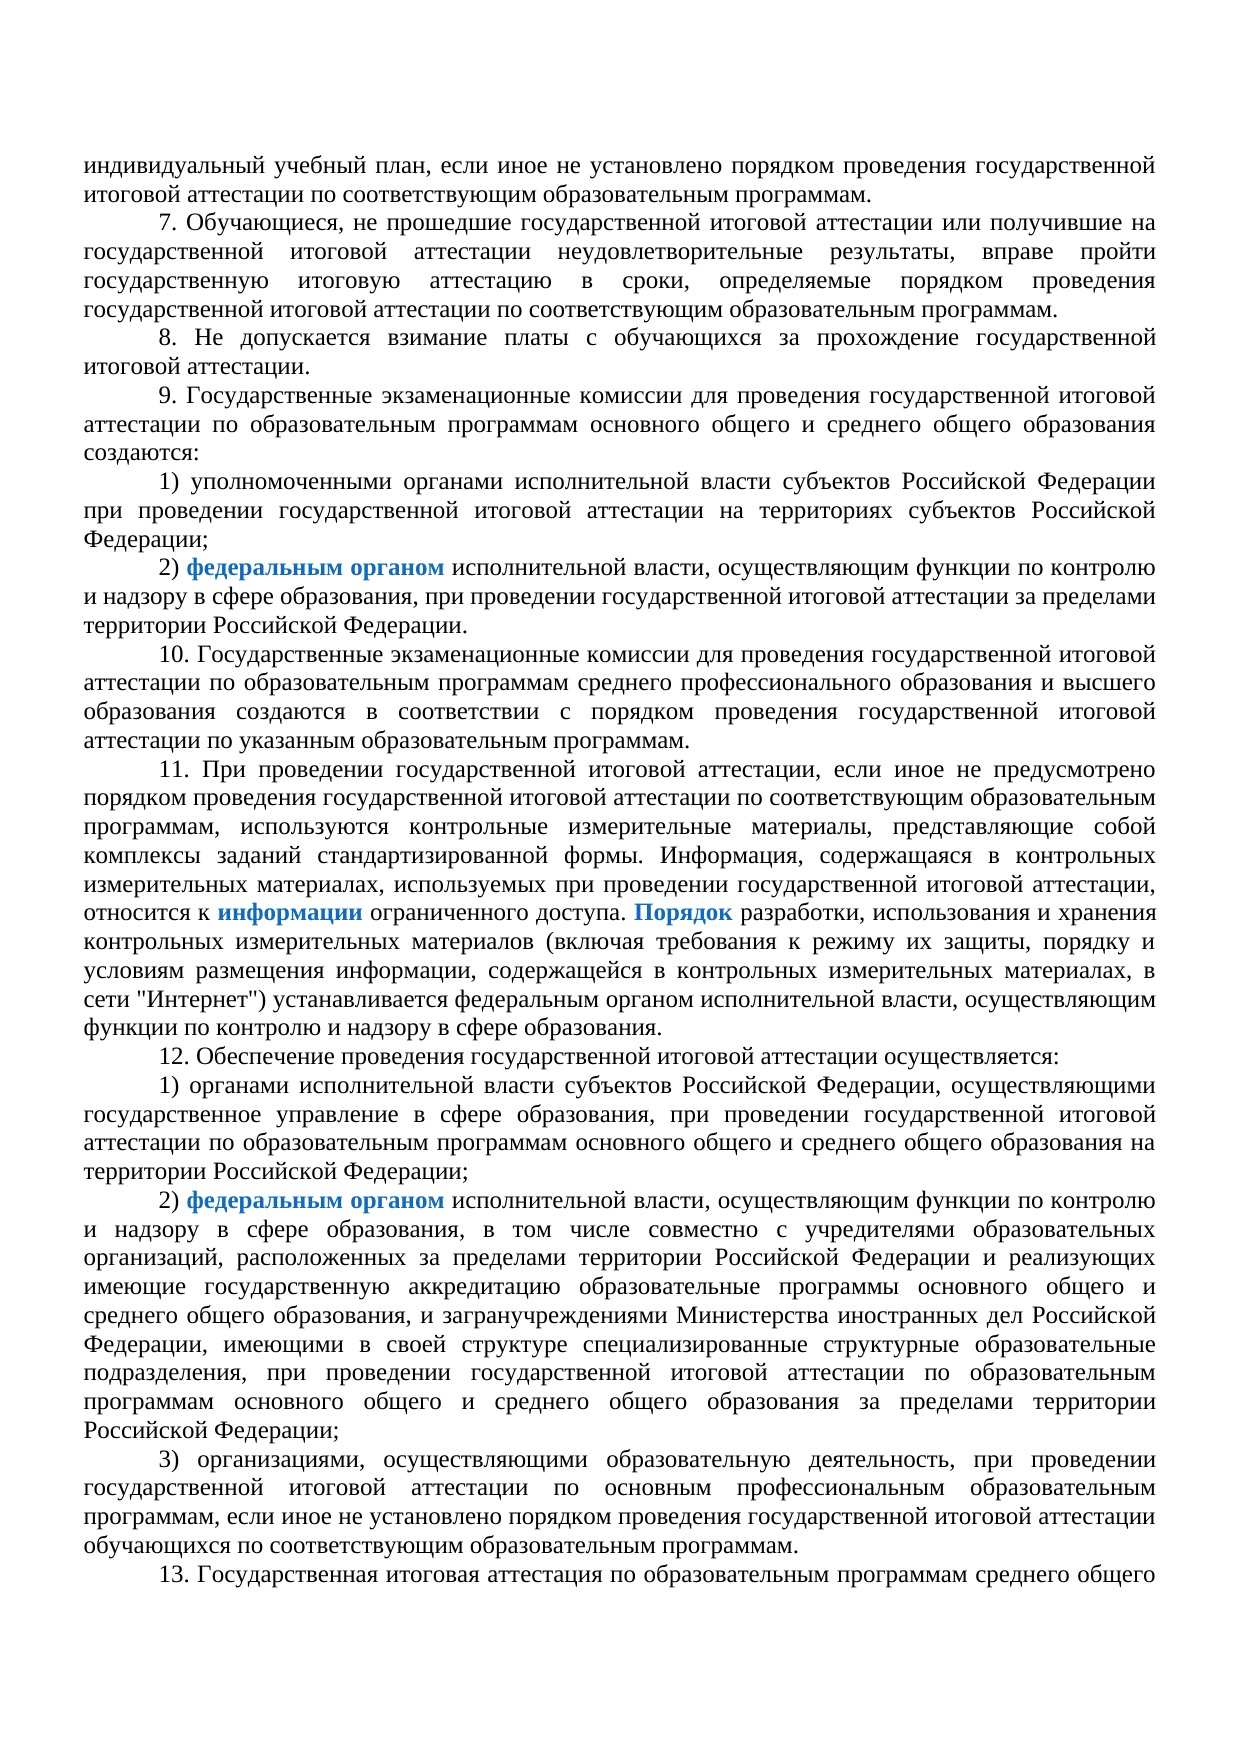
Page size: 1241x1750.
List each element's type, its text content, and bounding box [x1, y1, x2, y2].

text 1) уполномоченными органами исполнительной власти субъектов Российской Федерации при проведении государственной итоговой аттестации на территориях субъектов Российской Федерации; [83, 466, 1157, 552]
text 2) федеральным органом исполнительной власти, осуществляющим функции по контролю и надзору в сфере образования, при проведении государственной итоговой аттестации за пределами территории Российской Федерации. [83, 552, 1157, 639]
text 10. Государственные экзаменационные комиссии для проведения государственной итоговой аттестации по образовательным программам среднего профессионального образования и высшего образования создаются в соответствии с порядком проведения государственной итоговой аттестации по указанным образовательным программам. [83, 639, 1157, 754]
text 2) федеральным органом исполнительной власти, осуществляющим функции по контролю и надзору в сфере образования, в том числе совместно с учредителями образовательных организаций, расположенных за пределами территории Российской Федерации и реализующих имеющие государственную аккредитацию образовательные программы основного общего и среднего общего образования, и загранучреждениями Министерства иностранных дел Российской Федерации, имеющими в своей структуре специализированные структурные образовательные подразделения, при проведении государственной итоговой аттестации по образовательным программам основного общего и среднего общего образования за пределами территории Российской Федерации; [83, 1185, 1157, 1444]
text 8. Не допускается взимание платы с обучающихся за прохождение государственной итоговой аттестации. [83, 322, 1157, 380]
text 11. При проведении государственной итоговой аттестации, если иное не предусмотрено порядком проведения государственной итоговой аттестации по соответствующим образовательным программам, используются контрольные измерительные материалы, представляющие собой комплексы заданий стандартизированной формы. Информация, содержащаяся в контрольных измерительных материалах, используемых при проведении государственной итоговой аттестации, относится к информации ограниченного доступа. Порядок разработки, использования и хранения контрольных измерительных материалов (включая требования к режиму их защиты, порядку и условиям размещения информации, содержащейся в контрольных измерительных материалах, в сети "Интернет") устанавливается федеральным органом исполнительной власти, осуществляющим функции по контролю и надзору в сфере образования. [83, 754, 1157, 1041]
text 9. Государственные экзаменационные комиссии для проведения государственной итоговой аттестации по образовательным программам основного общего и среднего общего образования создаются: [83, 380, 1157, 466]
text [83, 150, 1157, 207]
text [83, 1559, 1157, 1587]
text 1) органами исполнительной власти субъектов Российской Федерации, осуществляющими государственное управление в сфере образования, при проведении государственной итоговой аттестации по образовательным программам основного общего и среднего общего образования на территории Российской Федерации; [83, 1070, 1157, 1185]
text 12. Обеспечение проведения государственной итоговой аттестации осуществляется: [83, 1041, 1157, 1070]
text 3) организациями, осуществляющими образовательную деятельность, при проведении государственной итоговой аттестации по основным профессиональным образовательным программам, если иное не установлено порядком проведения государственной итоговой аттестации обучающихся по соответствующим образовательным программам. [83, 1444, 1157, 1559]
text 7. Обучающиеся, не прошедшие государственной итоговой аттестации или получившие на государственной итоговой аттестации неудовлетворительные результаты, вправе пройти государственную итоговую аттестацию в сроки, определяемые порядком проведения государственной итоговой аттестации по соответствующим образовательным программам. [83, 207, 1157, 322]
